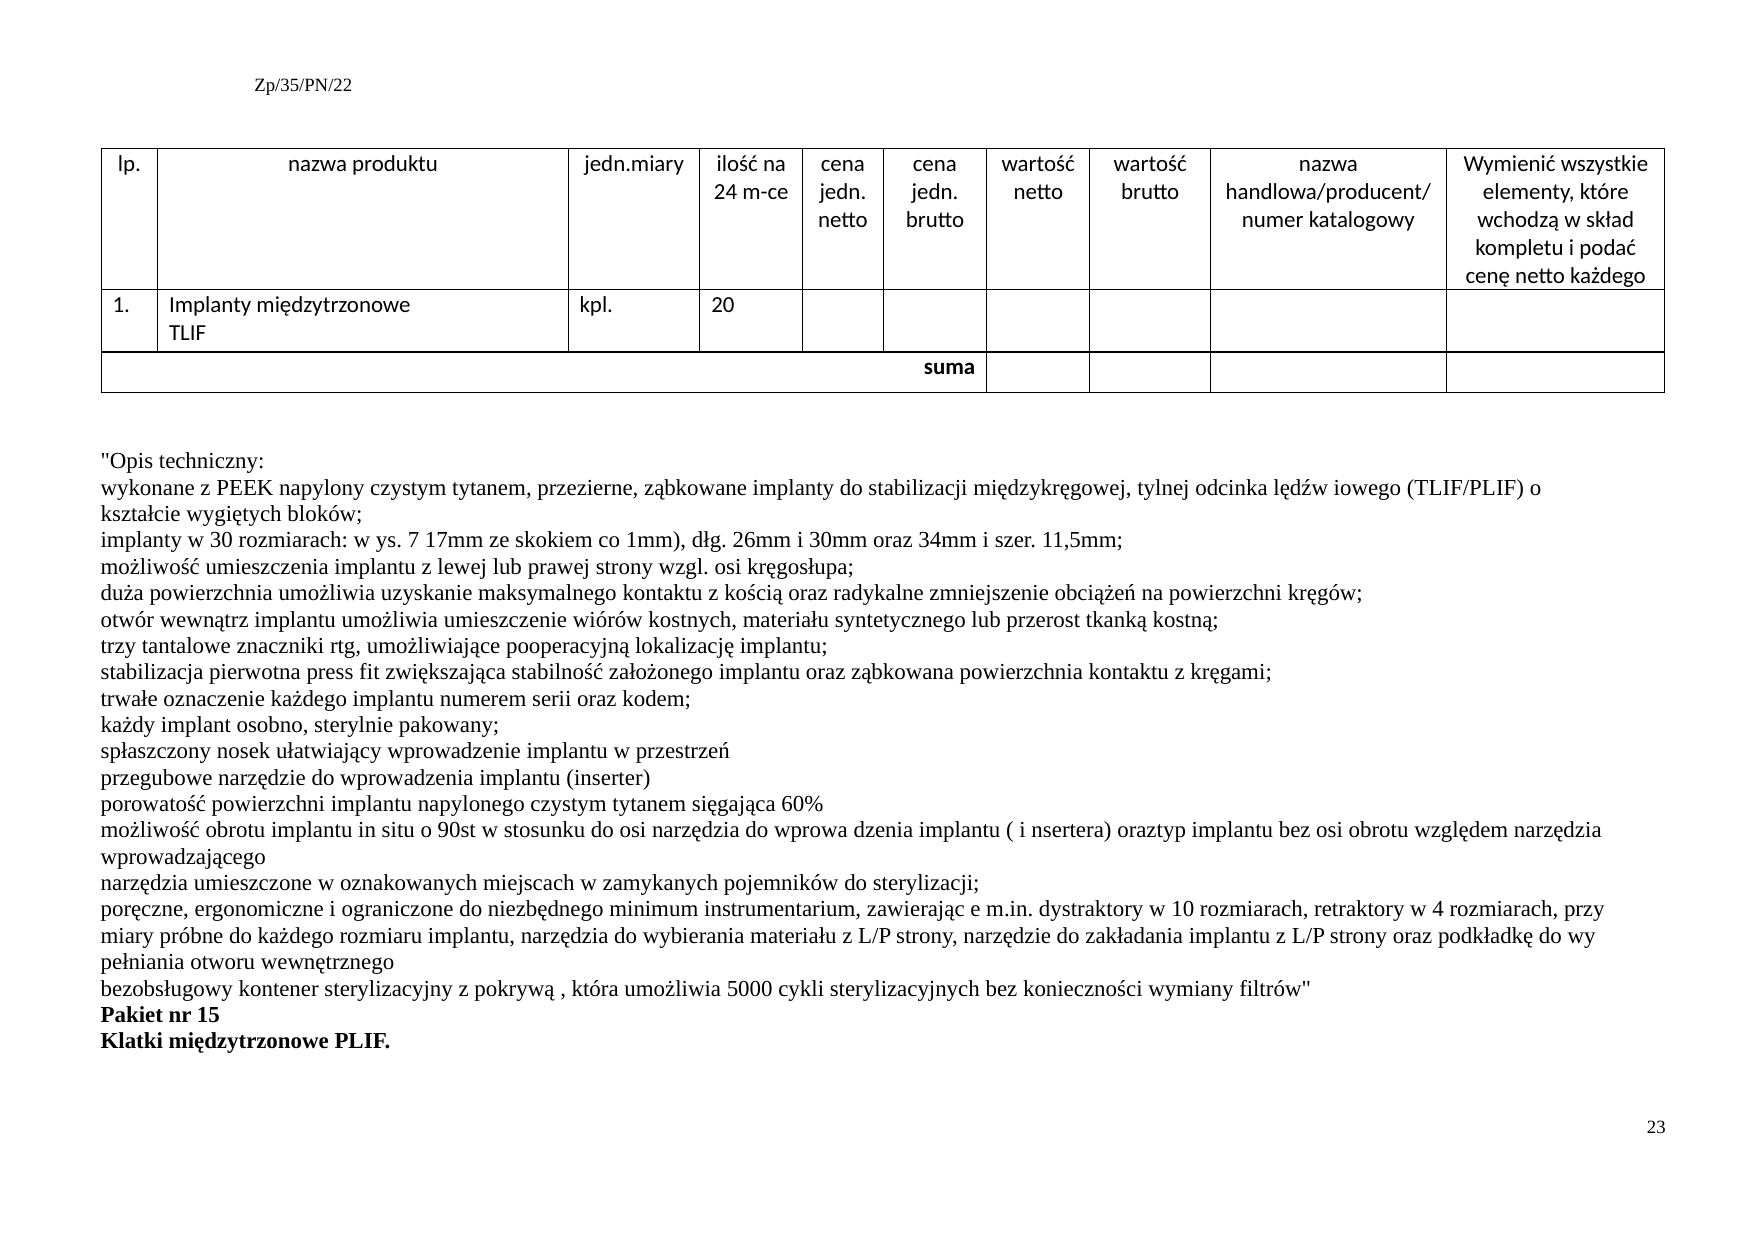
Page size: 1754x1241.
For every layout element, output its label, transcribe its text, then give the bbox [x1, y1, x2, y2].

table_header nazwa produktu [158, 149, 568, 289]
text duża powierzchnia umożliwia uzyskanie maksymalnego kontaktu z kością oraz radykalne zmniejszenie obciążeń na powierzchni kręgów; [100, 579, 1665, 606]
text implanty w 30 rozmiarach: w ys. 7 17mm ze skokiem co 1mm), dłg. 26mm i 30mm oraz 34mm i szer. 11,5mm; [100, 527, 1665, 553]
table_cell [1211, 353, 1446, 392]
text narzędzia umieszczone w oznakowanych miejscach w zamykanych pojemników do sterylizacji; [100, 869, 1665, 896]
table_cell [987, 353, 1089, 392]
table_cell [1090, 290, 1210, 351]
table_header Wymienić wszystkie elementy, które wchodzą w skład kompletu i podać cenę netto każdego [1447, 149, 1664, 289]
table_cell [1211, 290, 1446, 351]
table_cell [987, 290, 1089, 351]
text porowatość powierzchni implantu napylonego czystym tytanem sięgająca 60% [100, 790, 1665, 816]
text trwałe oznaczenie każdego implantu numerem serii oraz kodem; [100, 685, 1665, 711]
table_cell [1447, 353, 1664, 392]
text Pakiet nr 15 [100, 1001, 1665, 1027]
table_cell suma [102, 353, 986, 392]
table_header ilość na 24 m-ce [700, 149, 802, 289]
text poręczne, ergonomiczne i ograniczone do niezbędnego minimum instrumentarium, zawierając e m.in. dystraktory w 10 rozmiarach, retraktory w 4 rozmiarach, przy [100, 896, 1665, 922]
text wykonane z PEEK napylony czystym tytanem, przezierne, ząbkowane implanty do stabilizacji międzykręgowej, tylnej odcinka lędźw iowego (TLIF/PLIF) o [100, 474, 1665, 500]
table_cell [1447, 290, 1664, 351]
text możliwość obrotu implantu in situ o 90st w stosunku do osi narzędzia do wprowa dzenia implantu ( i nsertera) oraztyp implantu bez osi obrotu względem narzędzia [100, 816, 1665, 843]
table_header jedn.miary [569, 149, 699, 289]
text przegubowe narzędzie do wprowadzenia implantu (inserter) [100, 764, 1665, 790]
text każdy implant osobno, sterylnie pakowany; [100, 711, 1665, 737]
text możliwość umieszczenia implantu z lewej lub prawej strony wzgl. osi kręgosłupa; [100, 553, 1665, 579]
table_header cena jedn. brutto [884, 149, 986, 289]
text otwór wewnątrz implantu umożliwia umieszczenie wiórów kostnych, materiału syntetycznego lub przerost tkanką kostną; [100, 606, 1665, 632]
text kształcie wygiętych bloków; [100, 500, 1665, 527]
table_cell [1090, 353, 1210, 392]
text wprowadzającego [100, 843, 1665, 869]
table_cell 20 [700, 290, 802, 351]
text trzy tantalowe znaczniki rtg, umożliwiające pooperacyjną lokalizację implantu; [100, 632, 1665, 658]
table_cell [884, 290, 986, 351]
text stabilizacja pierwotna press fit zwiększająca stabilność założonego implantu oraz ząbkowana powierzchnia kontaktu z kręgami; [100, 658, 1665, 685]
text Klatki międzytrzonowe PLIF. [100, 1027, 1665, 1054]
table_header lp. [102, 149, 157, 289]
table_header wartość netto [987, 149, 1089, 289]
text "Opis techniczny: [100, 447, 1665, 474]
text bezobsługowy kontener sterylizacyjny z pokrywą , która umożliwia 5000 cykli sterylizacyjnych bez konieczności wymiany filtrów" [100, 974, 1665, 1001]
table_cell 1. [102, 290, 157, 351]
text pełniania otworu wewnętrznego [100, 948, 1665, 974]
table_header nazwa handlowa/producent/ numer katalogowy [1211, 149, 1446, 289]
text spłaszczony nosek ułatwiający wprowadzenie implantu w przestrzeń [100, 737, 1665, 764]
table_cell kpl. [569, 290, 699, 351]
table_cell [803, 290, 883, 351]
table_cell Implanty międzytrzonowe TLIF [158, 290, 568, 351]
table_header wartość brutto [1090, 149, 1210, 289]
table_header cena jedn. netto [803, 149, 883, 289]
text miary próbne do każdego rozmiaru implantu, narzędzia do wybierania materiału z L/P strony, narzędzie do zakładania implantu z L/P strony oraz podkładkę do wy [100, 922, 1665, 948]
